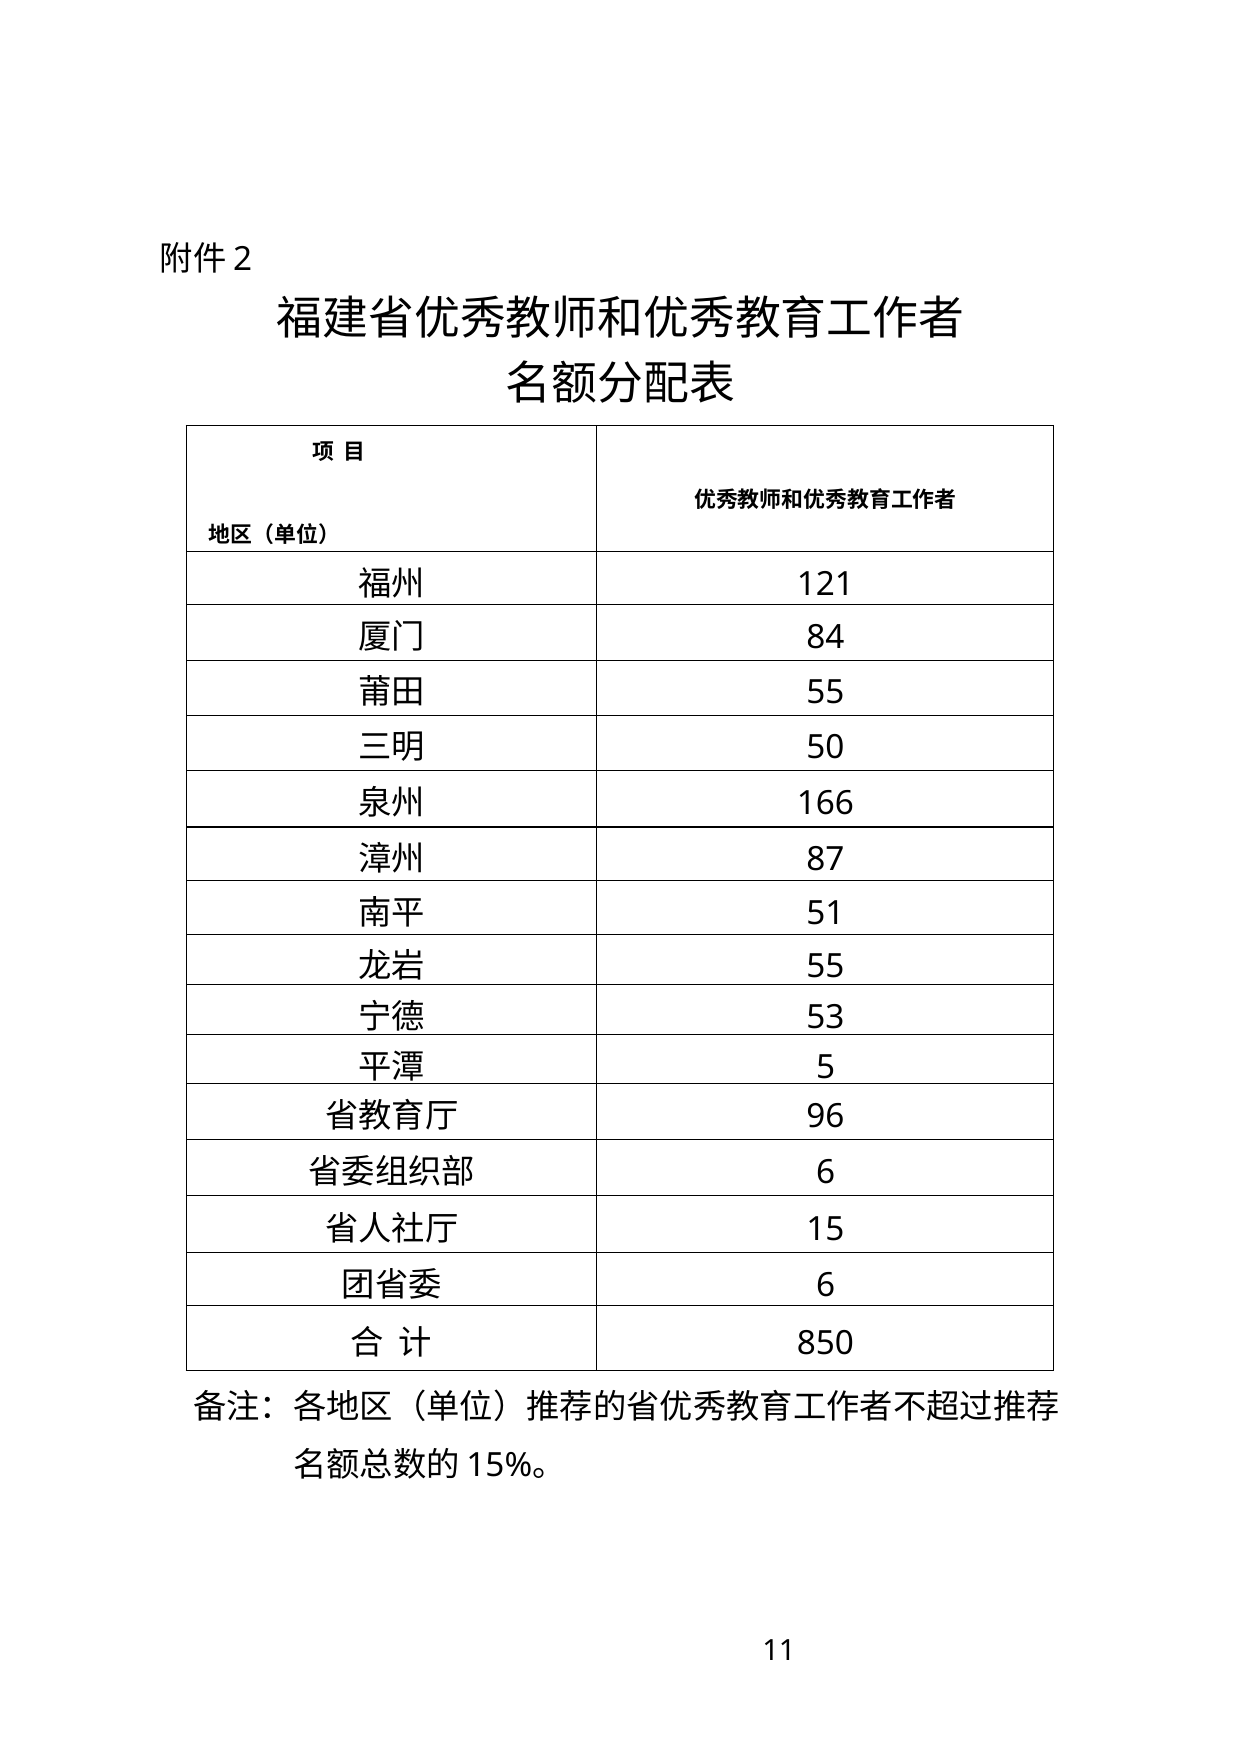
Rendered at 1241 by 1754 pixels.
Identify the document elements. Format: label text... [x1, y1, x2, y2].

table_cell 莆田 [187, 661, 596, 714]
text 福建省优秀教师和优秀教育工作者 [159, 283, 1081, 348]
table_cell 福州 [187, 552, 596, 604]
table_cell 166 [597, 771, 1053, 826]
table_cell 合 计 [187, 1306, 596, 1370]
table_header 项 目 地区（单位） [187, 426, 596, 551]
text 名额总数的15%。 [159, 1430, 1081, 1488]
text 备注：各地区（单位）推荐的省优秀教育工作者不超过推荐 [159, 1371, 1081, 1430]
table_cell 省委组织部 [187, 1140, 596, 1195]
table_cell 团省委 [187, 1253, 596, 1305]
table_cell 省人社厅 [187, 1196, 596, 1252]
table_cell 84 [597, 605, 1053, 659]
table_cell 泉州 [187, 771, 596, 826]
table_cell 龙岩 [187, 935, 596, 984]
table_cell 55 [597, 935, 1053, 984]
table_cell 省教育厅 [187, 1084, 596, 1138]
text 名额分配表 [159, 348, 1081, 412]
table_cell 96 [597, 1084, 1053, 1138]
table_cell 南平 [187, 881, 596, 933]
table_cell 51 [597, 881, 1053, 933]
table_cell 漳州 [187, 828, 596, 880]
table_cell 87 [597, 828, 1053, 880]
table_cell 121 [597, 552, 1053, 604]
table_cell 15 [597, 1196, 1053, 1252]
table_cell 55 [597, 661, 1053, 714]
table_cell 宁德 [187, 985, 596, 1034]
table_cell 53 [597, 985, 1053, 1034]
table_cell 平潭 [187, 1035, 596, 1083]
table_cell 50 [597, 716, 1053, 770]
table_cell 6 [597, 1253, 1053, 1305]
table_cell 850 [597, 1306, 1053, 1370]
table_cell 5 [597, 1035, 1053, 1083]
table_cell 6 [597, 1140, 1053, 1195]
table_cell 三明 [187, 716, 596, 770]
text 附件2 [159, 218, 1081, 283]
table_cell 厦门 [187, 605, 596, 659]
table_header 优秀教师和优秀教育工作者 [597, 426, 1053, 551]
